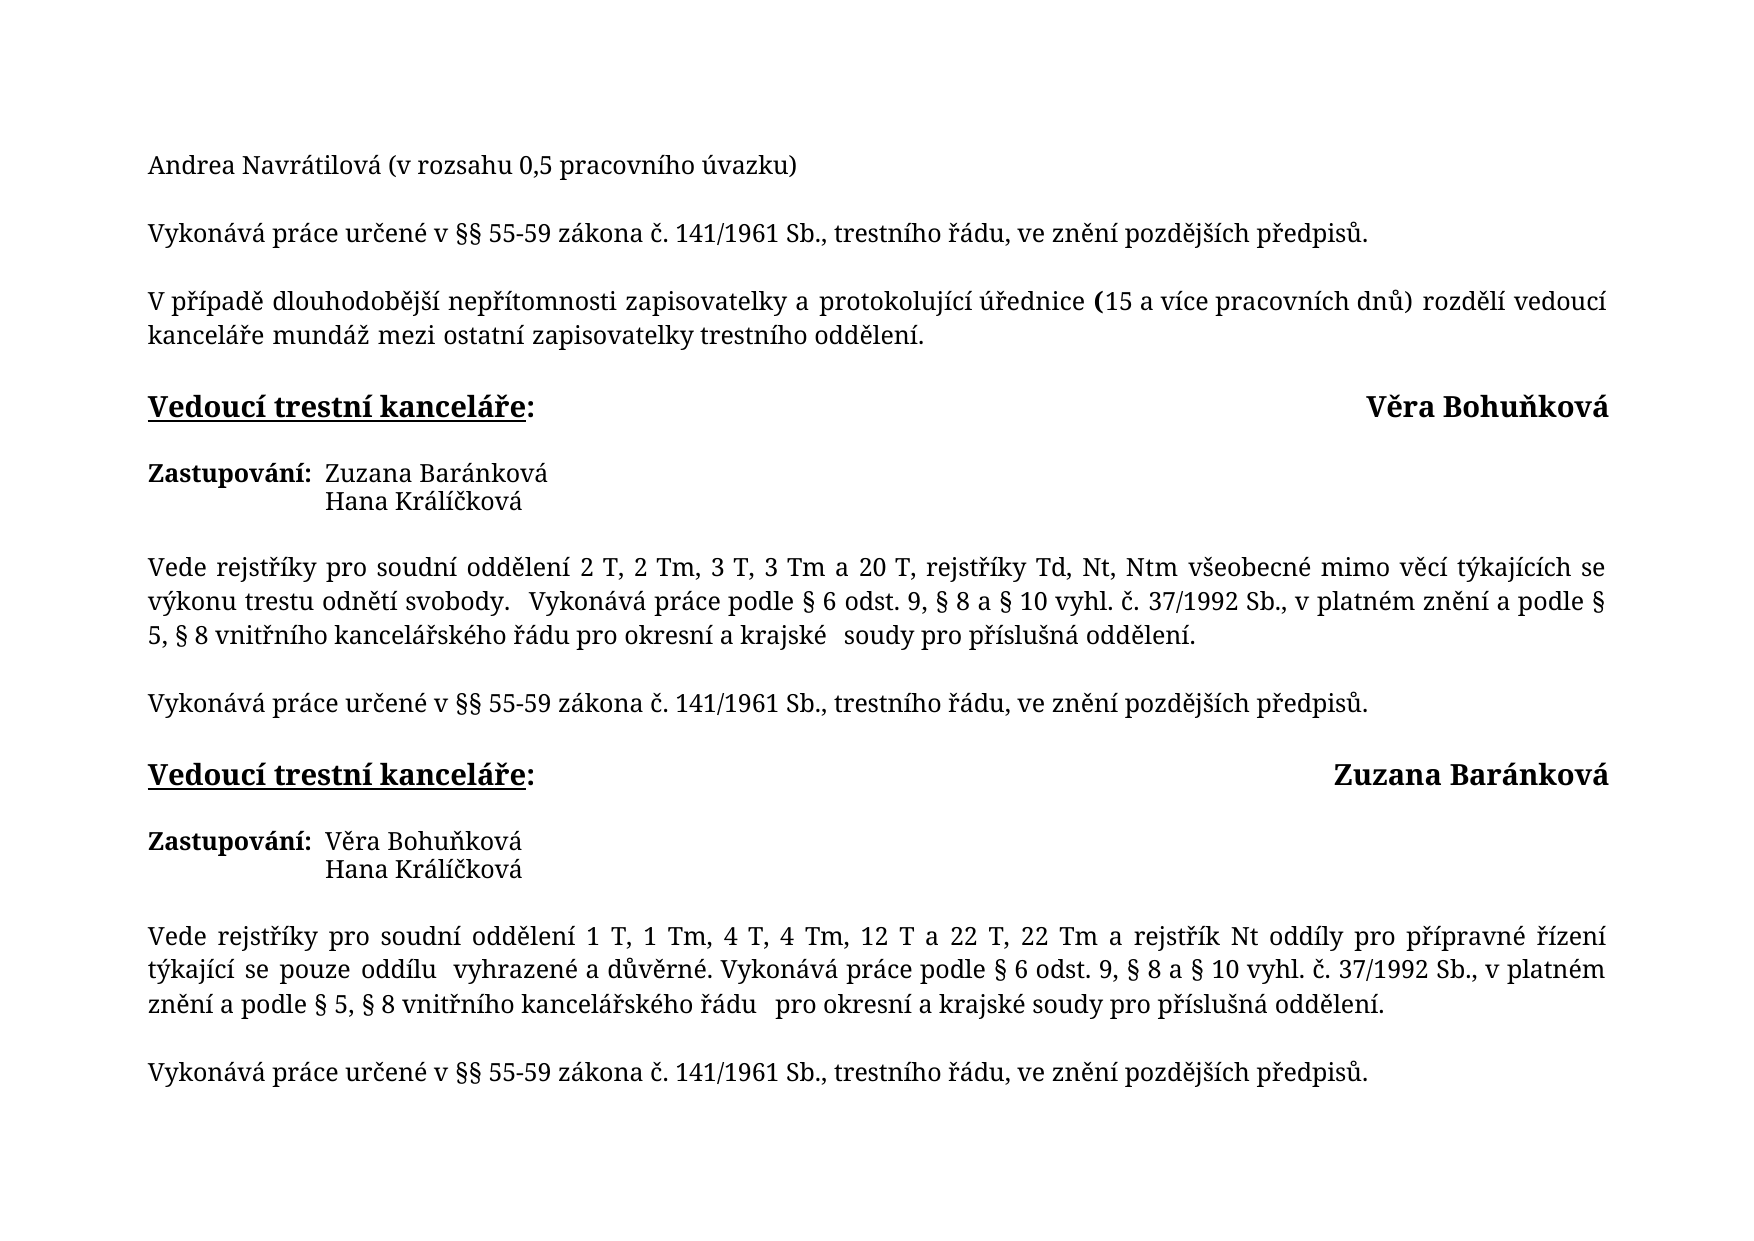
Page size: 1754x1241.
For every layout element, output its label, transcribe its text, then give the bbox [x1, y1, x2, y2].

text Zastupování: Zuzana Baránková [148, 460, 1606, 488]
text Hana Králíčková [148, 488, 1606, 516]
text Zastupování: Věra Bohuňková [148, 828, 1606, 856]
text Vede rejstříky pro soudní oddělení 1 T, 1 Tm, 4 T, 4 Tm, 12 T a 22 T, 22 Tm a rejstřík Nt oddíly pro přípravné řízení týkající se pouze oddílu vyhrazené a důvěrné. Vykonává práce podle § 6 odst. 9, § 8 a § 10 vyhl. č. 37/1992 Sb., v platném znění a podle § 5, § 8 vnitřního kancelářského řádu pro okresní a krajské soudy pro příslušná oddělení. [148, 918, 1606, 1020]
text Vykonává práce určené v §§ 55-59 zákona č. 141/1961 Sb., trestního řádu, ve znění pozdějších předpisů. [148, 216, 1606, 250]
text V případě dlouhodobější nepřítomnosti zapisovatelky a protokolující úřednice (15 a více pracovních dnů) rozdělí vedoucí kanceláře mundáž mezi ostatní zapisovatelky trestního oddělení. [148, 284, 1606, 352]
text Vykonává práce určené v §§ 55-59 zákona č. 141/1961 Sb., trestního řádu, ve znění pozdějších předpisů. [148, 686, 1606, 720]
subtitle Vedoucí trestní kanceláře: Zuzana Baránková [148, 754, 1606, 794]
subtitle Vedoucí trestní kanceláře: Věra Bohuňková [148, 386, 1606, 426]
text Vede rejstříky pro soudní oddělení 2 T, 2 Tm, 3 T, 3 Tm a 20 T, rejstříky Td, Nt, Ntm všeobecné mimo věcí týkajících se výkonu trestu odnětí svobody. Vykonává práce podle § 6 odst. 9, § 8 a § 10 vyhl. č. 37/1992 Sb., v platném znění a podle § 5, § 8 vnitřního kancelářského řádu pro okresní a krajské soudy pro příslušná oddělení. [148, 550, 1606, 652]
text Vykonává práce určené v §§ 55-59 zákona č. 141/1961 Sb., trestního řádu, ve znění pozdějších předpisů. [148, 1054, 1606, 1088]
text Andrea Navrátilová (v rozsahu 0,5 pracovního úvazku) [148, 148, 1606, 182]
text Hana Králíčková [148, 856, 1606, 884]
